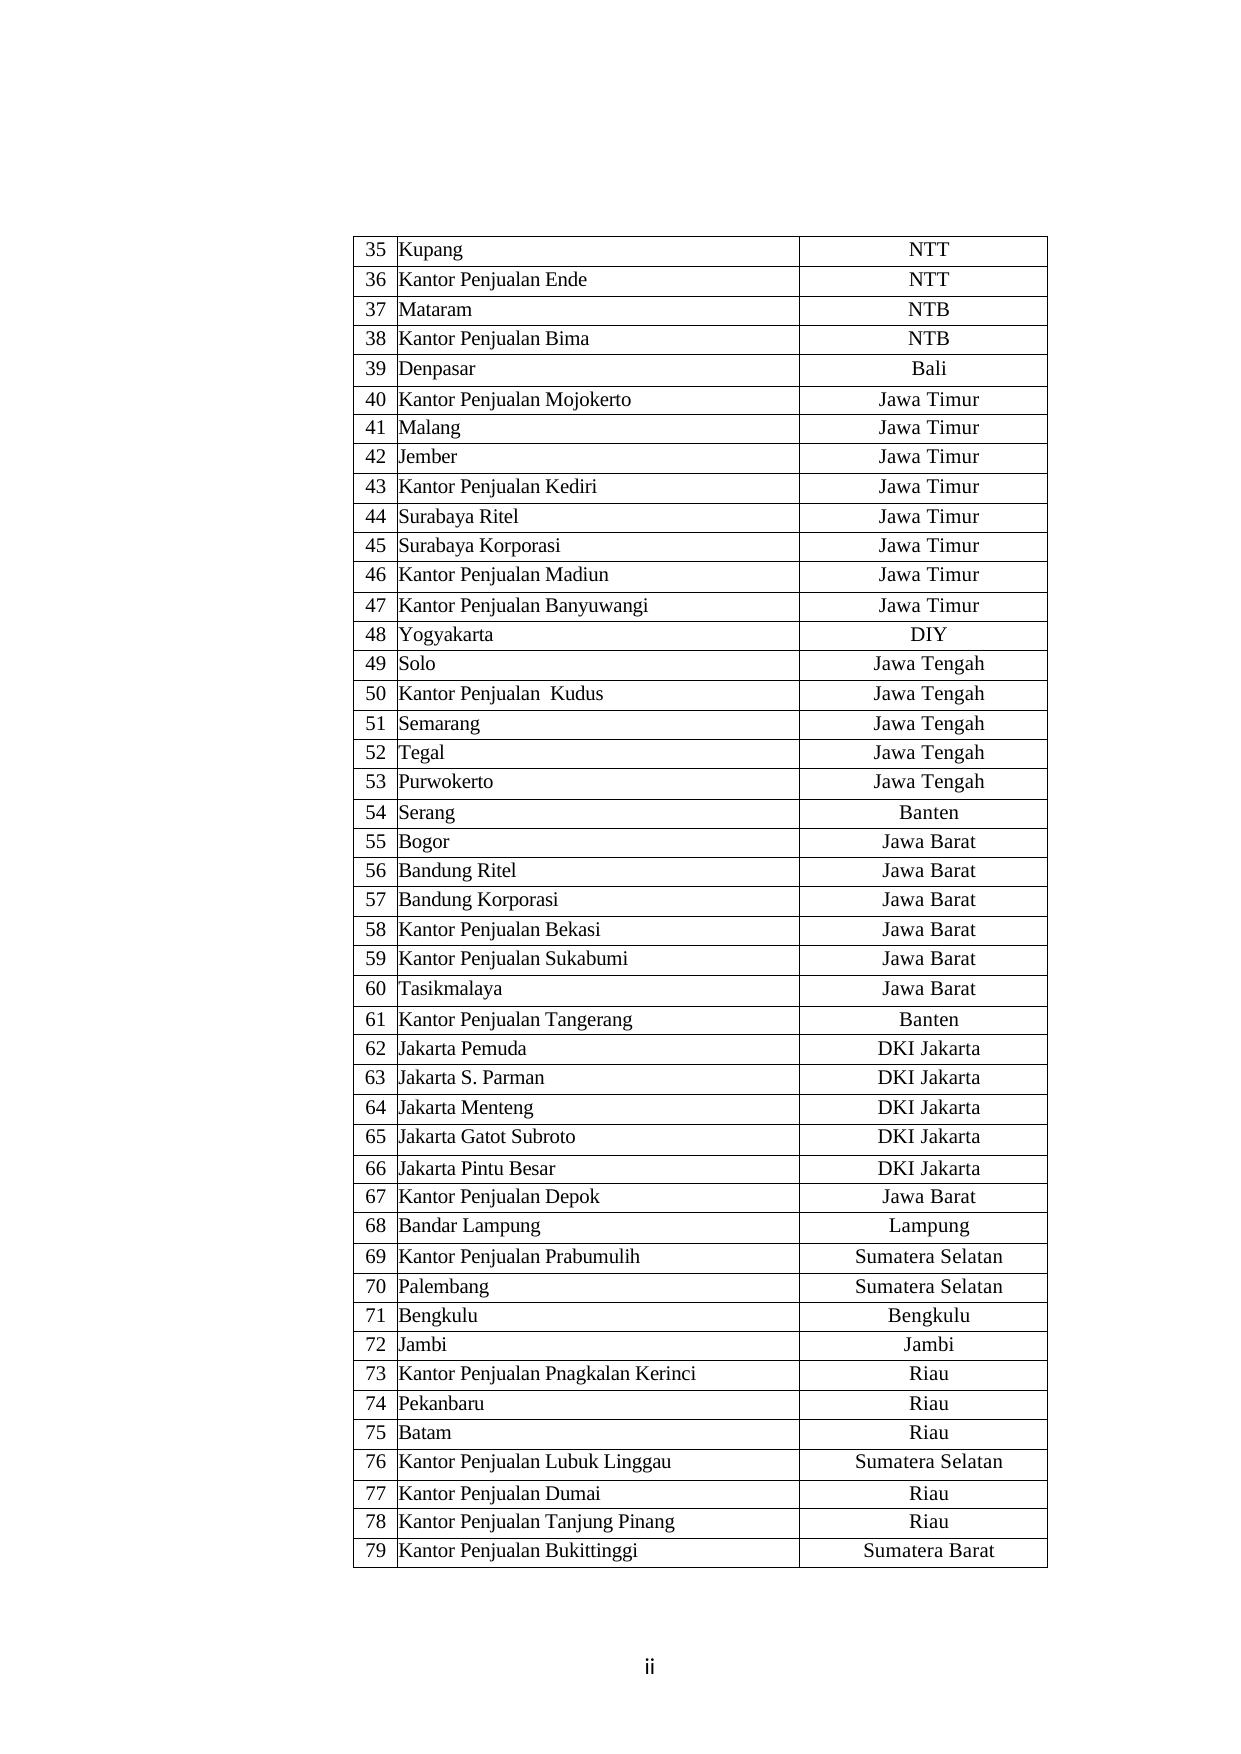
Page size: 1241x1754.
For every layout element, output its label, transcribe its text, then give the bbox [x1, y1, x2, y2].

table_cell 39 [354, 355, 397, 386]
table_cell 37 [354, 297, 397, 325]
table_cell 43 [354, 474, 397, 503]
table_cell Banten [800, 1007, 1047, 1034]
table_cell 74 [354, 1391, 397, 1419]
table_cell Riau [800, 1481, 1047, 1508]
table_cell Kantor Penjualan Dumai [398, 1481, 799, 1508]
table_cell 62 [354, 1035, 397, 1064]
table_cell 50 [354, 681, 397, 709]
table_cell Jawa Timur [800, 504, 1047, 532]
table_cell Mataram [398, 297, 799, 325]
table_cell Yogyakarta [398, 622, 799, 650]
table_cell NTB [800, 297, 1047, 325]
table_cell Jawa Timur [800, 593, 1047, 621]
table_cell Surabaya Ritel [398, 504, 799, 532]
table_cell DKI Jakarta [800, 1035, 1047, 1064]
table_cell Jawa Tengah [800, 681, 1047, 709]
table_cell 64 [354, 1095, 397, 1123]
table_cell Jawa Barat [800, 946, 1047, 974]
table_cell Jakarta Pintu Besar [398, 1156, 799, 1183]
table_cell 46 [354, 562, 397, 592]
table_cell 66 [354, 1156, 397, 1183]
table_cell Jawa Timur [800, 415, 1047, 443]
table_cell 63 [354, 1065, 397, 1094]
table_cell 71 [354, 1303, 397, 1331]
table_cell Kantor Penjualan Pnagkalan Kerinci [398, 1361, 799, 1390]
table_cell 57 [354, 887, 397, 916]
table_cell NTT [800, 267, 1047, 296]
table_cell Jawa Timur [800, 387, 1047, 414]
table_cell Jawa Timur [800, 562, 1047, 592]
table_cell 47 [354, 593, 397, 621]
table_cell Kantor Penjualan Kudus [398, 681, 799, 709]
table_cell Jakarta Pemuda [398, 1035, 799, 1064]
table_cell Bandung Korporasi [398, 887, 799, 916]
table_cell Bandung Ritel [398, 858, 799, 886]
table_cell Sumatera Selatan [800, 1244, 1047, 1273]
table_cell Kantor Penjualan Tangerang [398, 1007, 799, 1034]
table_cell Serang [398, 800, 799, 828]
table_cell 68 [354, 1213, 397, 1243]
table_cell DIY [800, 622, 1047, 650]
table_cell 73 [354, 1361, 397, 1390]
table_cell Pekanbaru [398, 1391, 799, 1419]
table_cell Jember [398, 444, 799, 473]
table_cell Tegal [398, 740, 799, 768]
table_cell DKI Jakarta [800, 1095, 1047, 1123]
table_cell NTB [800, 326, 1047, 354]
table_cell Bengkulu [398, 1303, 799, 1331]
table_cell Kantor Penjualan Depok [398, 1184, 799, 1212]
table_cell Tasikmalaya [398, 976, 799, 1006]
table_cell Kantor Penjualan Mojokerto [398, 387, 799, 414]
table_cell Jawa Barat [800, 829, 1047, 857]
table_cell Sumatera Selatan [800, 1450, 1047, 1479]
table_cell 36 [354, 267, 397, 296]
table_cell 42 [354, 444, 397, 473]
table_cell 76 [354, 1450, 397, 1479]
table_cell Surabaya Korporasi [398, 533, 799, 561]
table_cell Jawa Tengah [800, 740, 1047, 768]
table_cell Lampung [800, 1213, 1047, 1243]
table_cell Jawa Timur [800, 444, 1047, 473]
table_cell 38 [354, 326, 397, 354]
table_cell Jawa Barat [800, 858, 1047, 886]
table_cell Purwokerto [398, 769, 799, 799]
table_cell 45 [354, 533, 397, 561]
table_cell 69 [354, 1244, 397, 1273]
table_cell Jawa Tengah [800, 769, 1047, 799]
table_cell 54 [354, 800, 397, 828]
table_cell Kantor Penjualan Bekasi [398, 917, 799, 945]
table_cell Bali [800, 355, 1047, 386]
table_cell Malang [398, 415, 799, 443]
table_cell 51 [354, 711, 397, 738]
table_cell Kantor Penjualan Ende [398, 267, 799, 296]
table_cell Bandar Lampung [398, 1213, 799, 1243]
table_cell Sumatera Barat [800, 1539, 1047, 1567]
table_cell 44 [354, 504, 397, 532]
table_cell 65 [354, 1125, 397, 1154]
table_cell 75 [354, 1420, 397, 1448]
table_cell Jawa Barat [800, 917, 1047, 945]
table_cell 70 [354, 1274, 397, 1302]
table_cell Riau [800, 1391, 1047, 1419]
table_cell DKI Jakarta [800, 1065, 1047, 1094]
table_cell Jakarta S. Parman [398, 1065, 799, 1094]
table_cell DKI Jakarta [800, 1156, 1047, 1183]
table_cell 52 [354, 740, 397, 768]
table_cell Kupang [398, 237, 799, 266]
table_cell Kantor Penjualan Bukittinggi [398, 1539, 799, 1567]
table_cell 79 [354, 1539, 397, 1567]
table_cell 61 [354, 1007, 397, 1034]
table_cell Banten [800, 800, 1047, 828]
table_cell Jawa Barat [800, 887, 1047, 916]
table_cell 78 [354, 1509, 397, 1537]
table_cell 40 [354, 387, 397, 414]
table_cell Batam [398, 1420, 799, 1448]
table_cell Kantor Penjualan Lubuk Linggau [398, 1450, 799, 1479]
table_cell Riau [800, 1361, 1047, 1390]
table_cell Jambi [398, 1332, 799, 1360]
table_cell Semarang [398, 711, 799, 738]
table_cell 60 [354, 976, 397, 1006]
table_cell Bengkulu [800, 1303, 1047, 1331]
table_cell Jakarta Gatot Subroto [398, 1125, 799, 1154]
table_cell Jawa Barat [800, 976, 1047, 1006]
table_cell Kantor Penjualan Prabumulih [398, 1244, 799, 1273]
table_cell 35 [354, 237, 397, 266]
table_cell Jakarta Menteng [398, 1095, 799, 1123]
table_cell Jawa Tengah [800, 651, 1047, 680]
table_cell Solo [398, 651, 799, 680]
table_cell Kantor Penjualan Madiun [398, 562, 799, 592]
table_cell Denpasar [398, 355, 799, 386]
table_cell Jambi [800, 1332, 1047, 1360]
table_cell Kantor Penjualan Tanjung Pinang [398, 1509, 799, 1537]
table_cell 53 [354, 769, 397, 799]
table_cell Bogor [398, 829, 799, 857]
table_cell 41 [354, 415, 397, 443]
table_cell 77 [354, 1481, 397, 1508]
table_cell 72 [354, 1332, 397, 1360]
table_cell 48 [354, 622, 397, 650]
table_cell Riau [800, 1420, 1047, 1448]
table_cell 67 [354, 1184, 397, 1212]
table_cell Palembang [398, 1274, 799, 1302]
table_cell 55 [354, 829, 397, 857]
table_cell DKI Jakarta [800, 1125, 1047, 1154]
table_cell Kantor Penjualan Bima [398, 326, 799, 354]
table_cell Kantor Penjualan Kediri [398, 474, 799, 503]
table_cell Jawa Timur [800, 533, 1047, 561]
table_cell Kantor Penjualan Sukabumi [398, 946, 799, 974]
table_cell 58 [354, 917, 397, 945]
table_cell Riau [800, 1509, 1047, 1537]
table_cell Sumatera Selatan [800, 1274, 1047, 1302]
table_cell Jawa Timur [800, 474, 1047, 503]
table_cell Jawa Tengah [800, 711, 1047, 738]
table_cell Kantor Penjualan Banyuwangi [398, 593, 799, 621]
table_cell 59 [354, 946, 397, 974]
table_cell 49 [354, 651, 397, 680]
table_cell NTT [800, 237, 1047, 266]
table_cell Jawa Barat [800, 1184, 1047, 1212]
table_cell 56 [354, 858, 397, 886]
